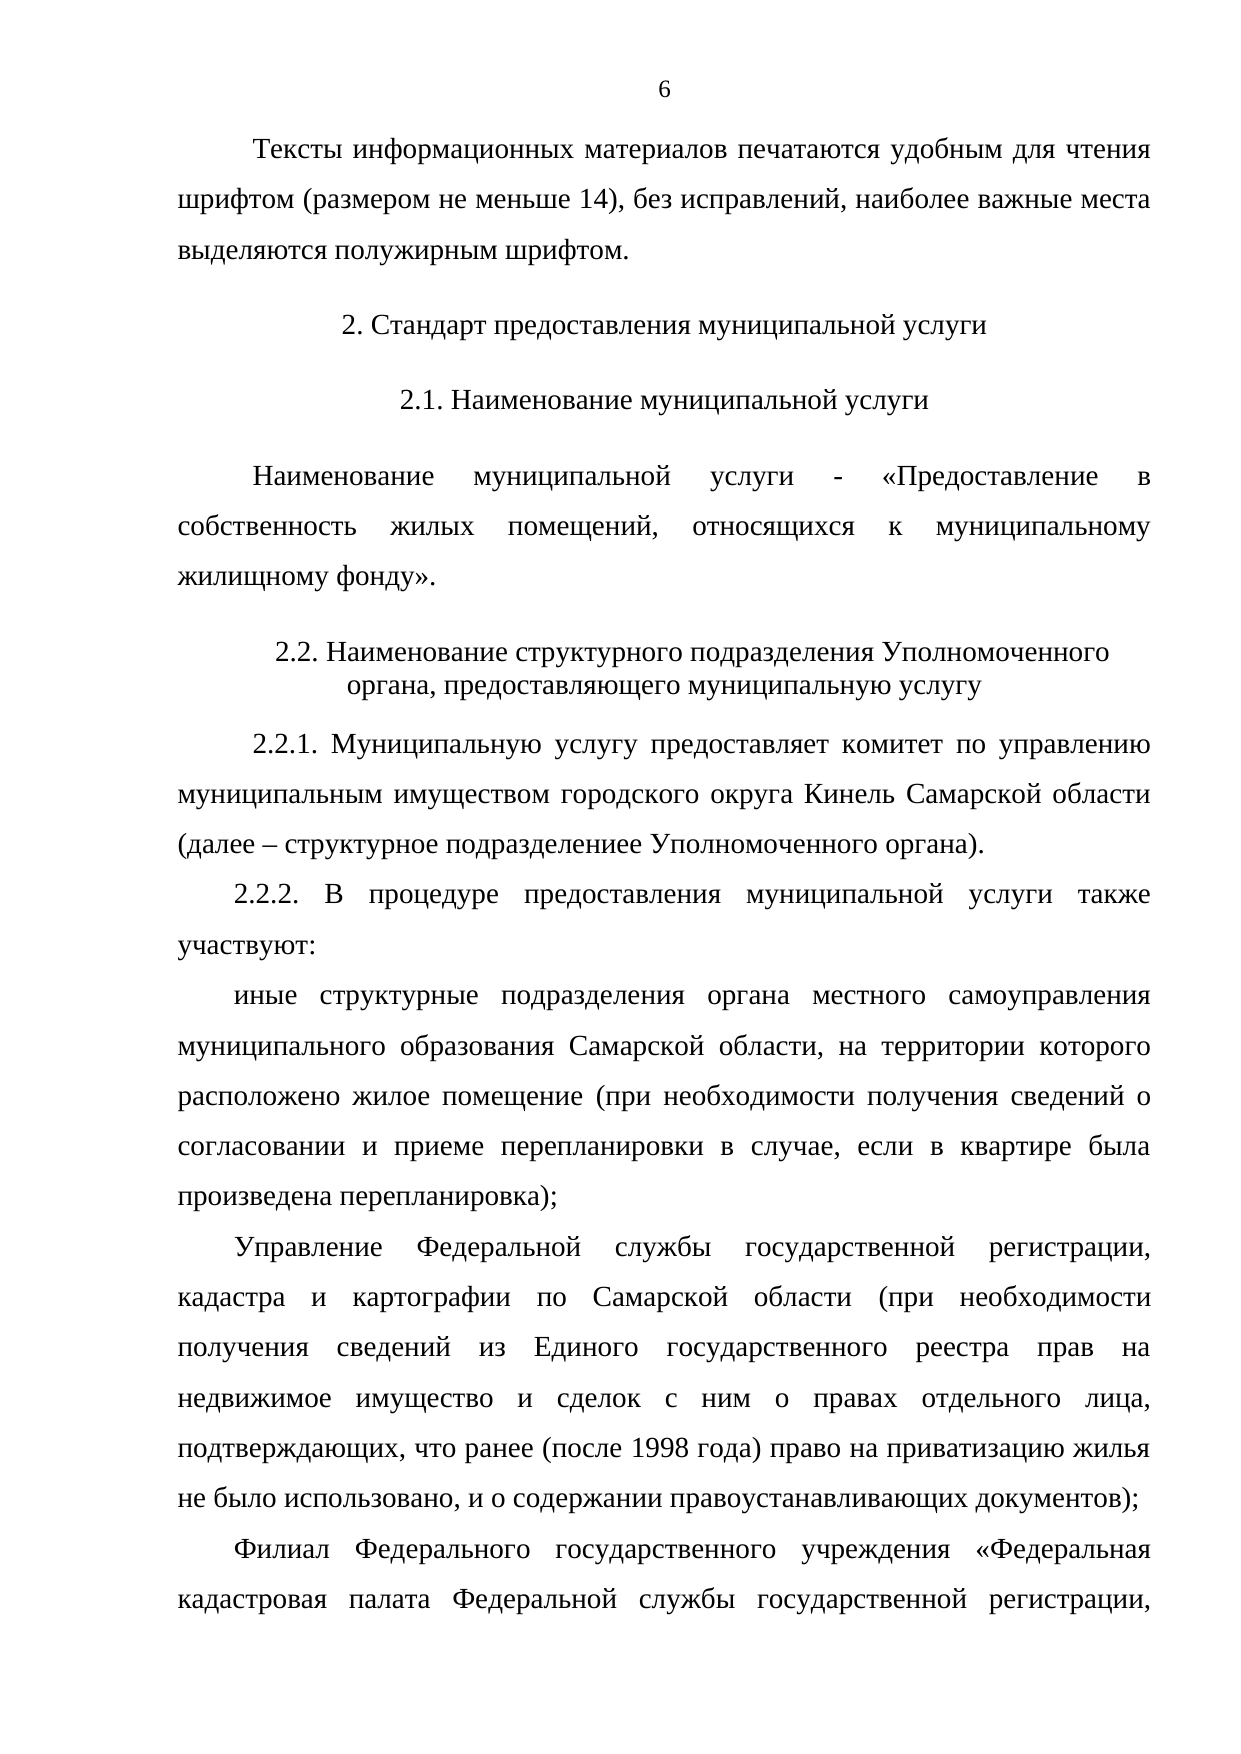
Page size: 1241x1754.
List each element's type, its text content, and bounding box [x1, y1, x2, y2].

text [177, 1531, 1152, 1614]
text Наименование муниципальной услуги - «Предоставление в собственность жилых помещений, относящихся к муниципальному жилищному фонду». [177, 458, 1152, 592]
text Тексты информационных материалов печатаются удобным для чтения шрифтом (размером не меньше 14), без исправлений, наиболее важные места выделяются полужирным шрифтом. [177, 131, 1152, 265]
text 2.1. Наименование муниципальной услуги [177, 382, 1152, 416]
text иные структурные подразделения органа местного самоуправления муниципального образования Самарской области, на территории которого расположено жилое помещение (при необходимости получения сведений о согласовании и приеме перепланировки в случае, если в квартире была произведена перепланировка); [177, 977, 1152, 1212]
text 2.2.1. Муниципальную услугу предоставляет комитет по управлению муниципальным имуществом городского округа Кинель Самарской области (далее – структурное подразделениее Уполномоченного органа). [177, 726, 1152, 860]
text 2.2.2. В процедуре предоставления муниципальной услуги также участвуют: [177, 877, 1152, 961]
text Управление Федеральной службы государственной регистрации, кадастра и картографии по Самарской области (при необходимости получения сведений из Единого государственного реестра прав на недвижимое имущество и сделок с ним о правах отдельного лица, подтверждающих, что ранее (после 1998 года) право на приватизацию жилья не было использовано, и о содержании правоустанавливающих документов); [177, 1229, 1152, 1514]
text 2.2. Наименование структурного подразделения Уполномоченного органа, предоставляющего муниципальную услугу [177, 634, 1152, 701]
text 2. Стандарт предоставления муниципальной услуги [177, 307, 1152, 341]
